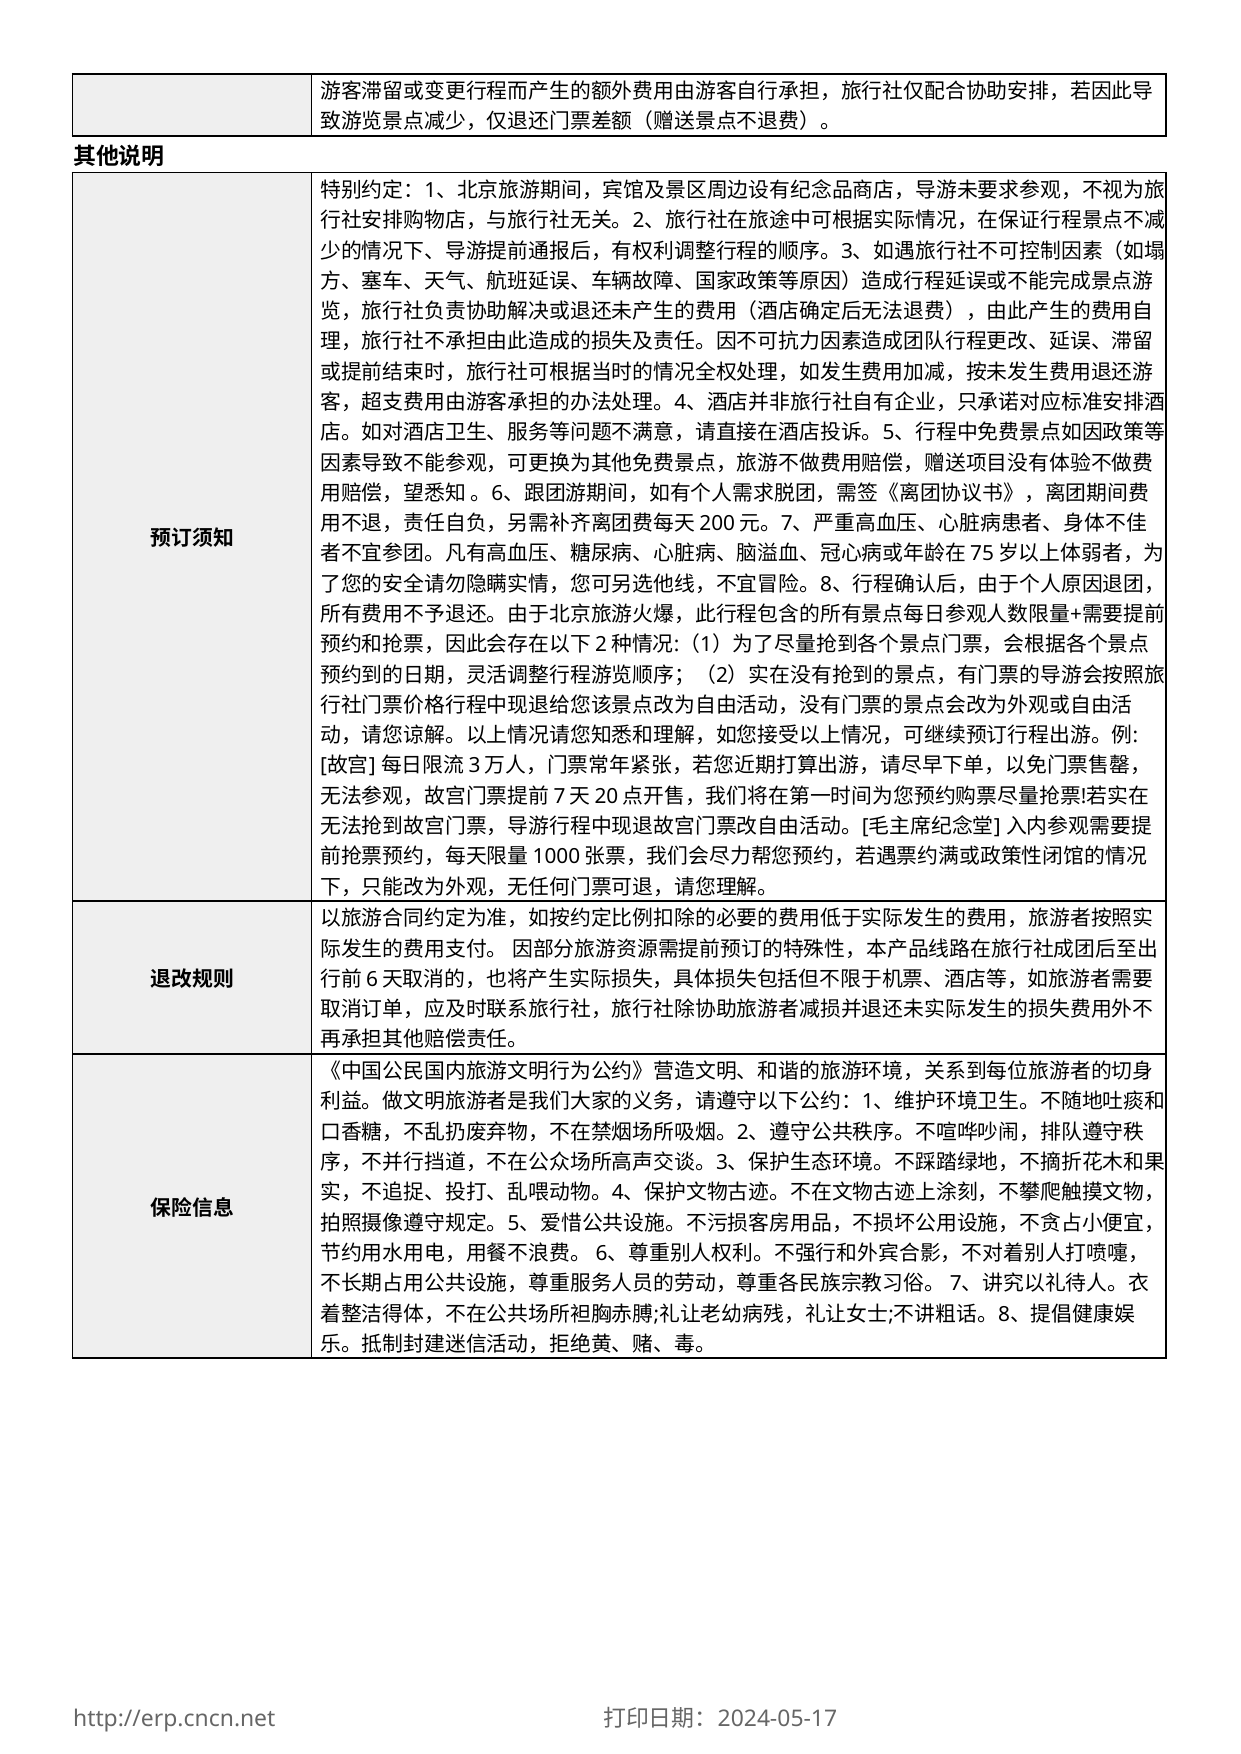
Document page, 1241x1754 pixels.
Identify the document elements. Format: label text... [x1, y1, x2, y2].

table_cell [312, 75, 1165, 135]
table_header 预订须知 [73, 173, 311, 900]
table_cell 《中国公民国内旅游文明行为公约》 [312, 1055, 1165, 1357]
table_header 特别约定： [312, 173, 1165, 900]
table_cell 退改规则 [73, 902, 311, 1053]
table_cell 保险信息 [73, 1055, 311, 1357]
table_cell 费用不包含 [73, 75, 311, 135]
table_cell 以旅游合同约定为准，如按约定比例扣除的必要的费用低于实际发生的费用，旅游者按照实际发生的费用支付。 因部分旅游资源需提前预订的特殊性，本产品线路在旅行社成团后至出行前6天取消的，也将产生实际损失，具体损失包括但不限于机票、酒店等，如旅游者需要取消订单，应及时联系旅行社，旅行社除协助旅游者减损并退还未实际发生的损失费用外不再承担其他赔偿责任。 [312, 902, 1165, 1053]
text 其他说明 [73, 137, 1167, 171]
